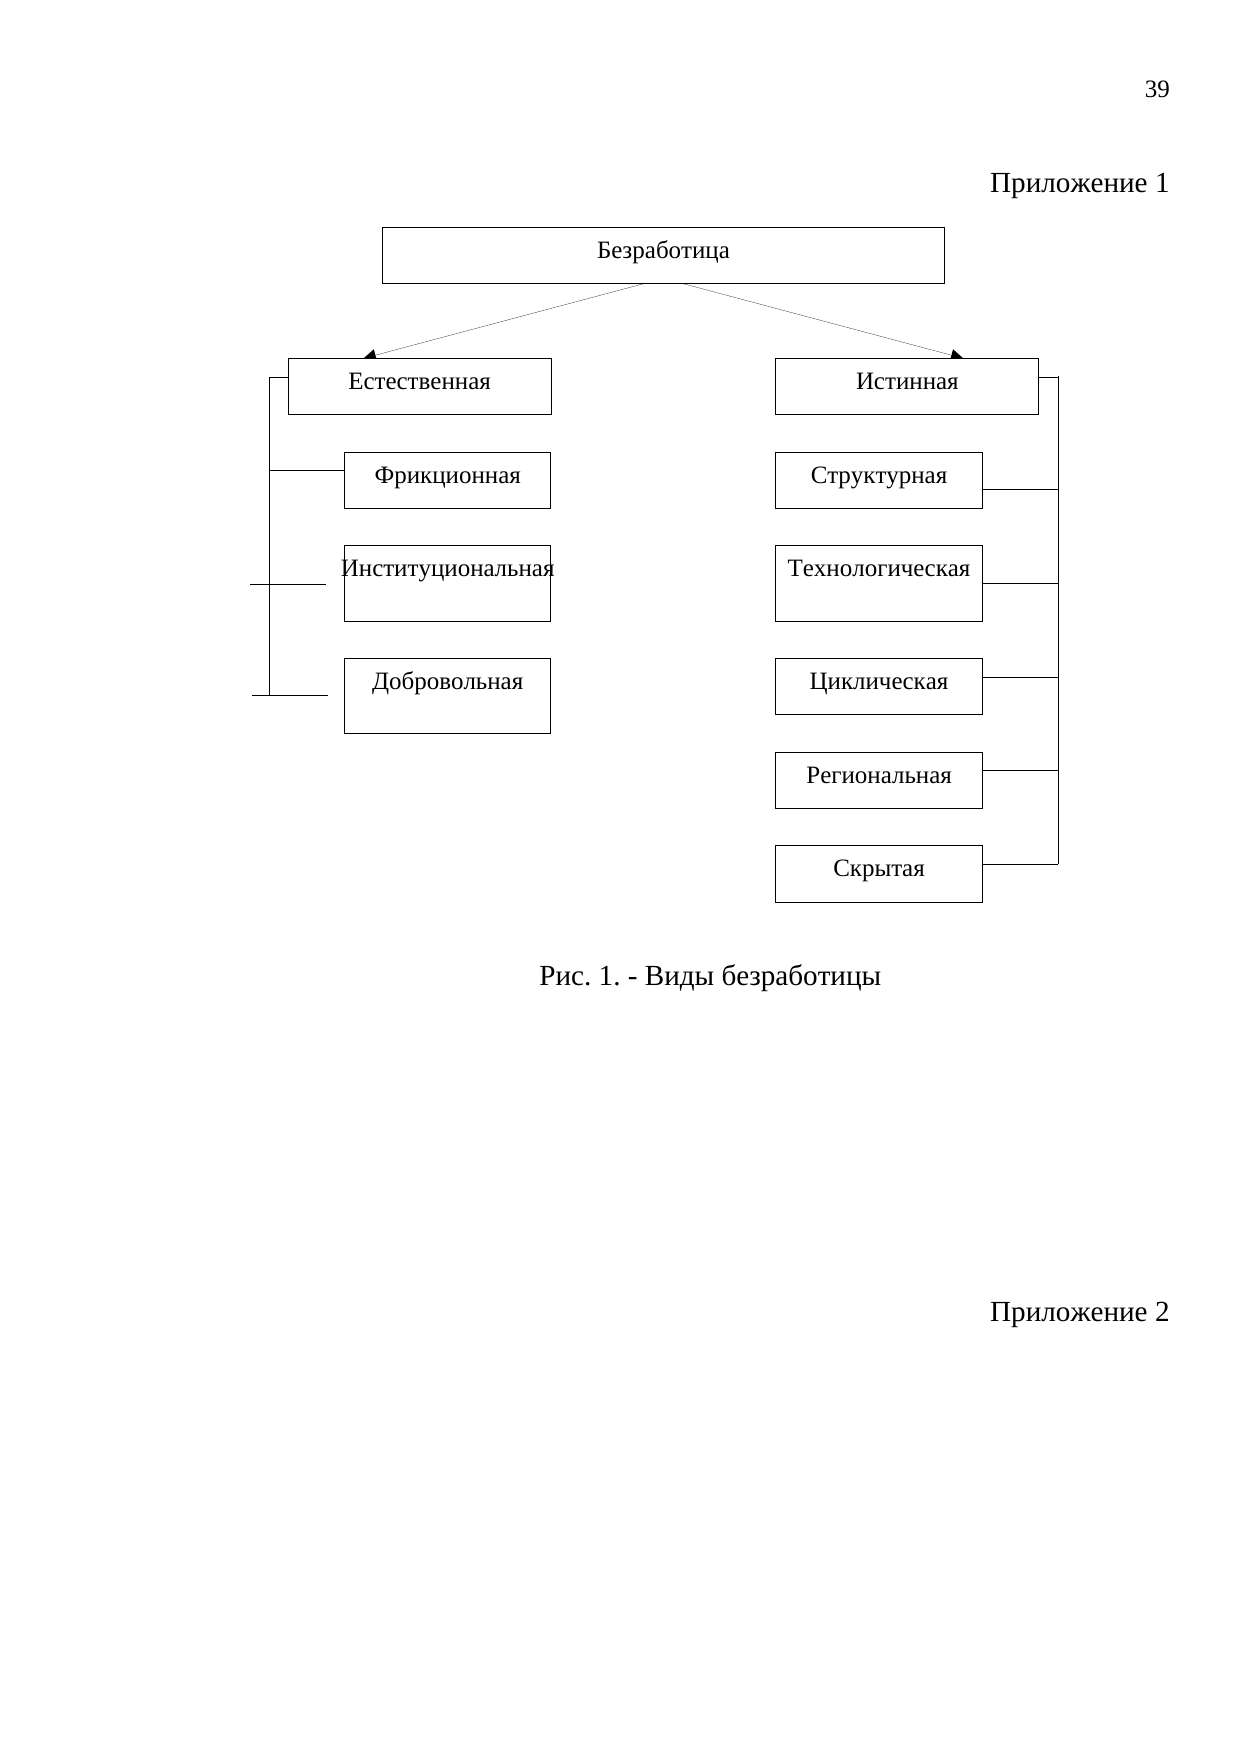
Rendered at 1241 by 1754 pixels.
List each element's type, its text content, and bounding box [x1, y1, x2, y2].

text Приложение 2 [177, 1294, 1169, 1327]
text Рис. 1. - Виды безработицы [177, 958, 1169, 992]
text Приложение 1 [177, 165, 1169, 198]
